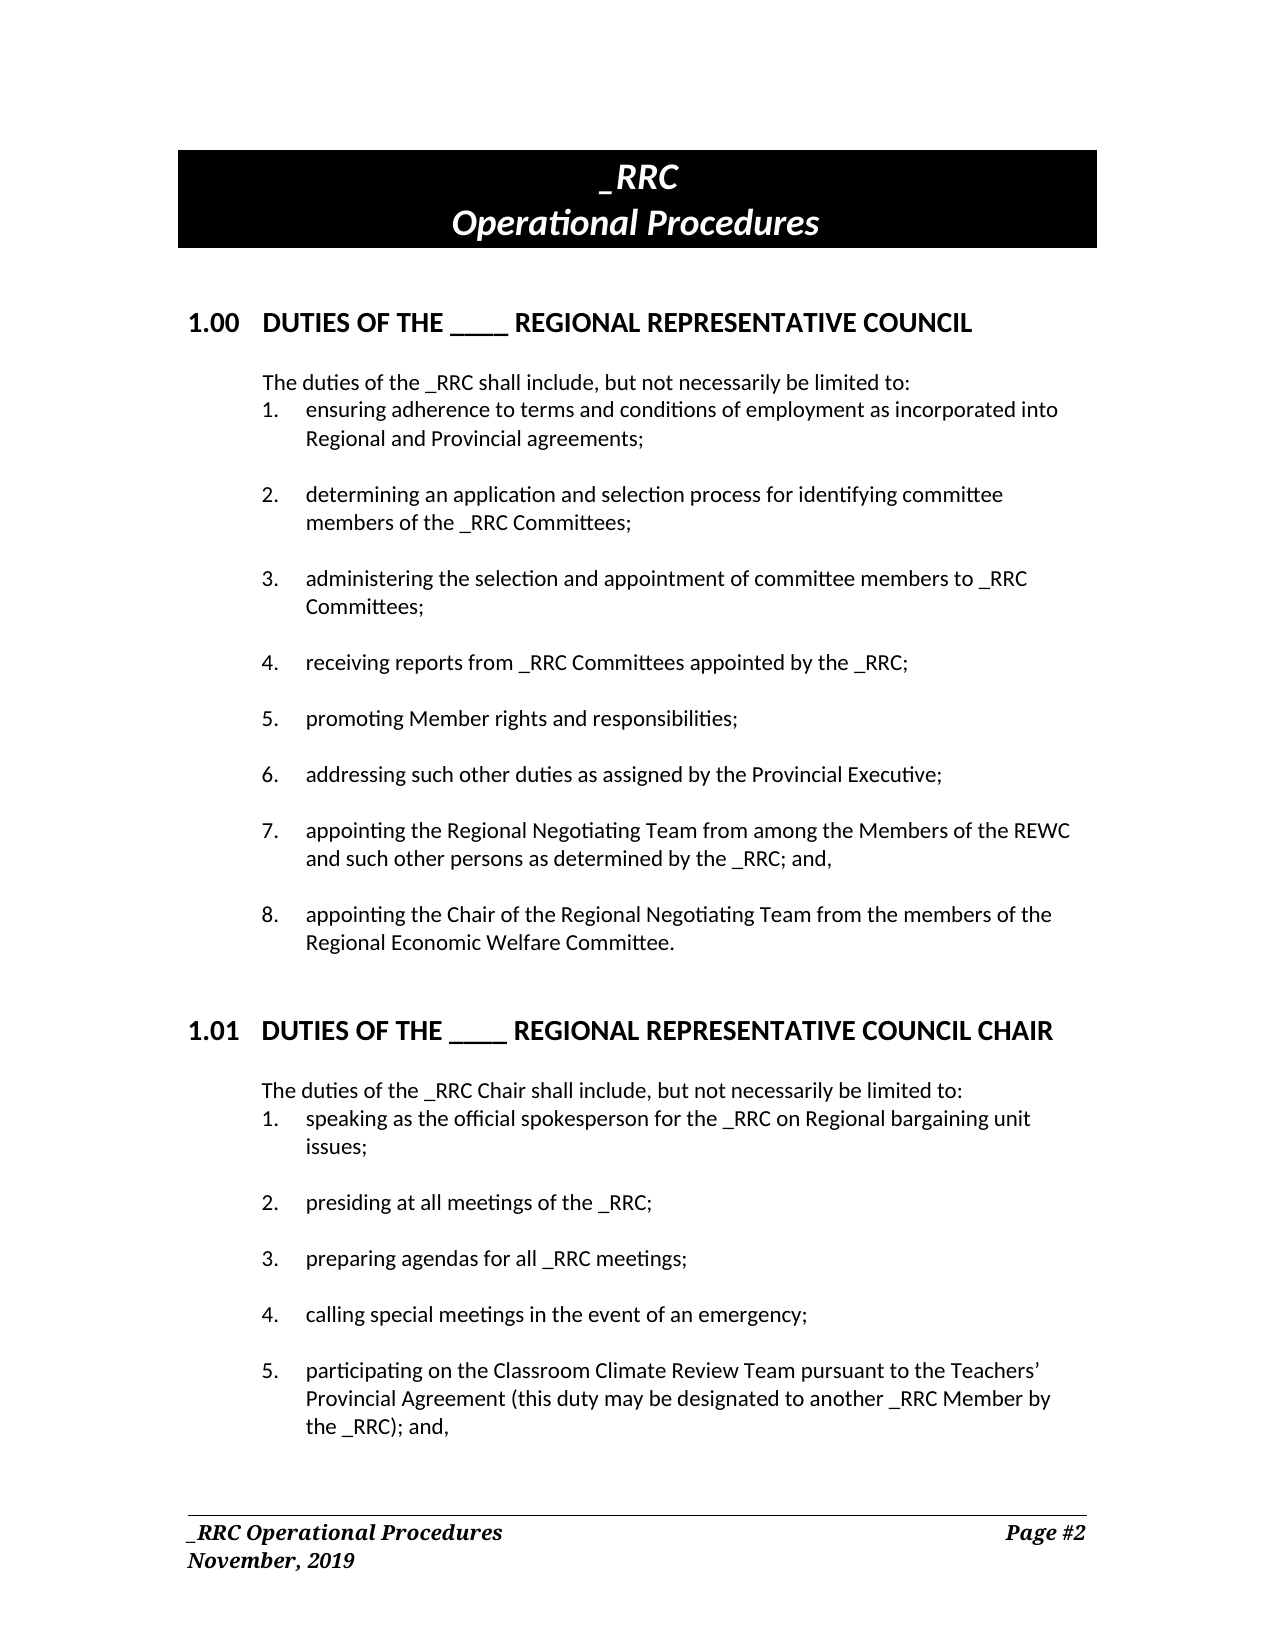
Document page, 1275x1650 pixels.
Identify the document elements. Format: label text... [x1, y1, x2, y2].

list speaking as the official spokesperson for the _RRC on Regional bargaining unit issues; [261, 1104, 1087, 1160]
list appointing the Regional Negotiating Team from among the Members of the REWC and such other persons as determined by the _RRC; and, [261, 816, 1087, 872]
text Operational Procedures [179, 196, 1096, 247]
text _RRC [179, 151, 1096, 196]
list receiving reports from _RRC Committees appointed by the _RRC; [261, 648, 1087, 676]
list administering the selection and appointment of committee members to _RRC Committees; [261, 564, 1087, 620]
list ensuring adherence to terms and conditions of employment as incorporated into Regional and Provincial agreements; [261, 396, 1087, 452]
list The duties of the _RRC shall include, but not necessarily be limited to: [187, 368, 1087, 396]
text The duties of the _RRC Chair shall include, but not necessarily be limited to: [261, 1076, 1087, 1104]
list determining an application and selection process for identifying committee members of the _RRC Committees; [261, 480, 1087, 536]
list preparing agendas for all _RRC meetings; [261, 1244, 1087, 1272]
list DUTIES OF THE ____ REGIONAL REPRESENTATIVE COUNCIL CHAIR [187, 1012, 1087, 1048]
list presiding at all meetings of the _RRC; [261, 1188, 1087, 1216]
list 1.00 DUTIES OF THE ____ REGIONAL REPRESENTATIVE COUNCIL [187, 304, 1087, 339]
list addressing such other duties as assigned by the Provincial Executive; [261, 760, 1087, 788]
list appointing the Chair of the Regional Negotiating Team from the members of the Regional Economic Welfare Committee. [261, 900, 1087, 956]
list promoting Member rights and responsibilities; [261, 704, 1087, 732]
list participating on the Classroom Climate Review Team pursuant to the Teachers’ Provincial Agreement (this duty may be designated to another _RRC Member by the _RRC); and, [261, 1356, 1087, 1440]
list calling special meetings in the event of an emergency; [261, 1300, 1087, 1328]
